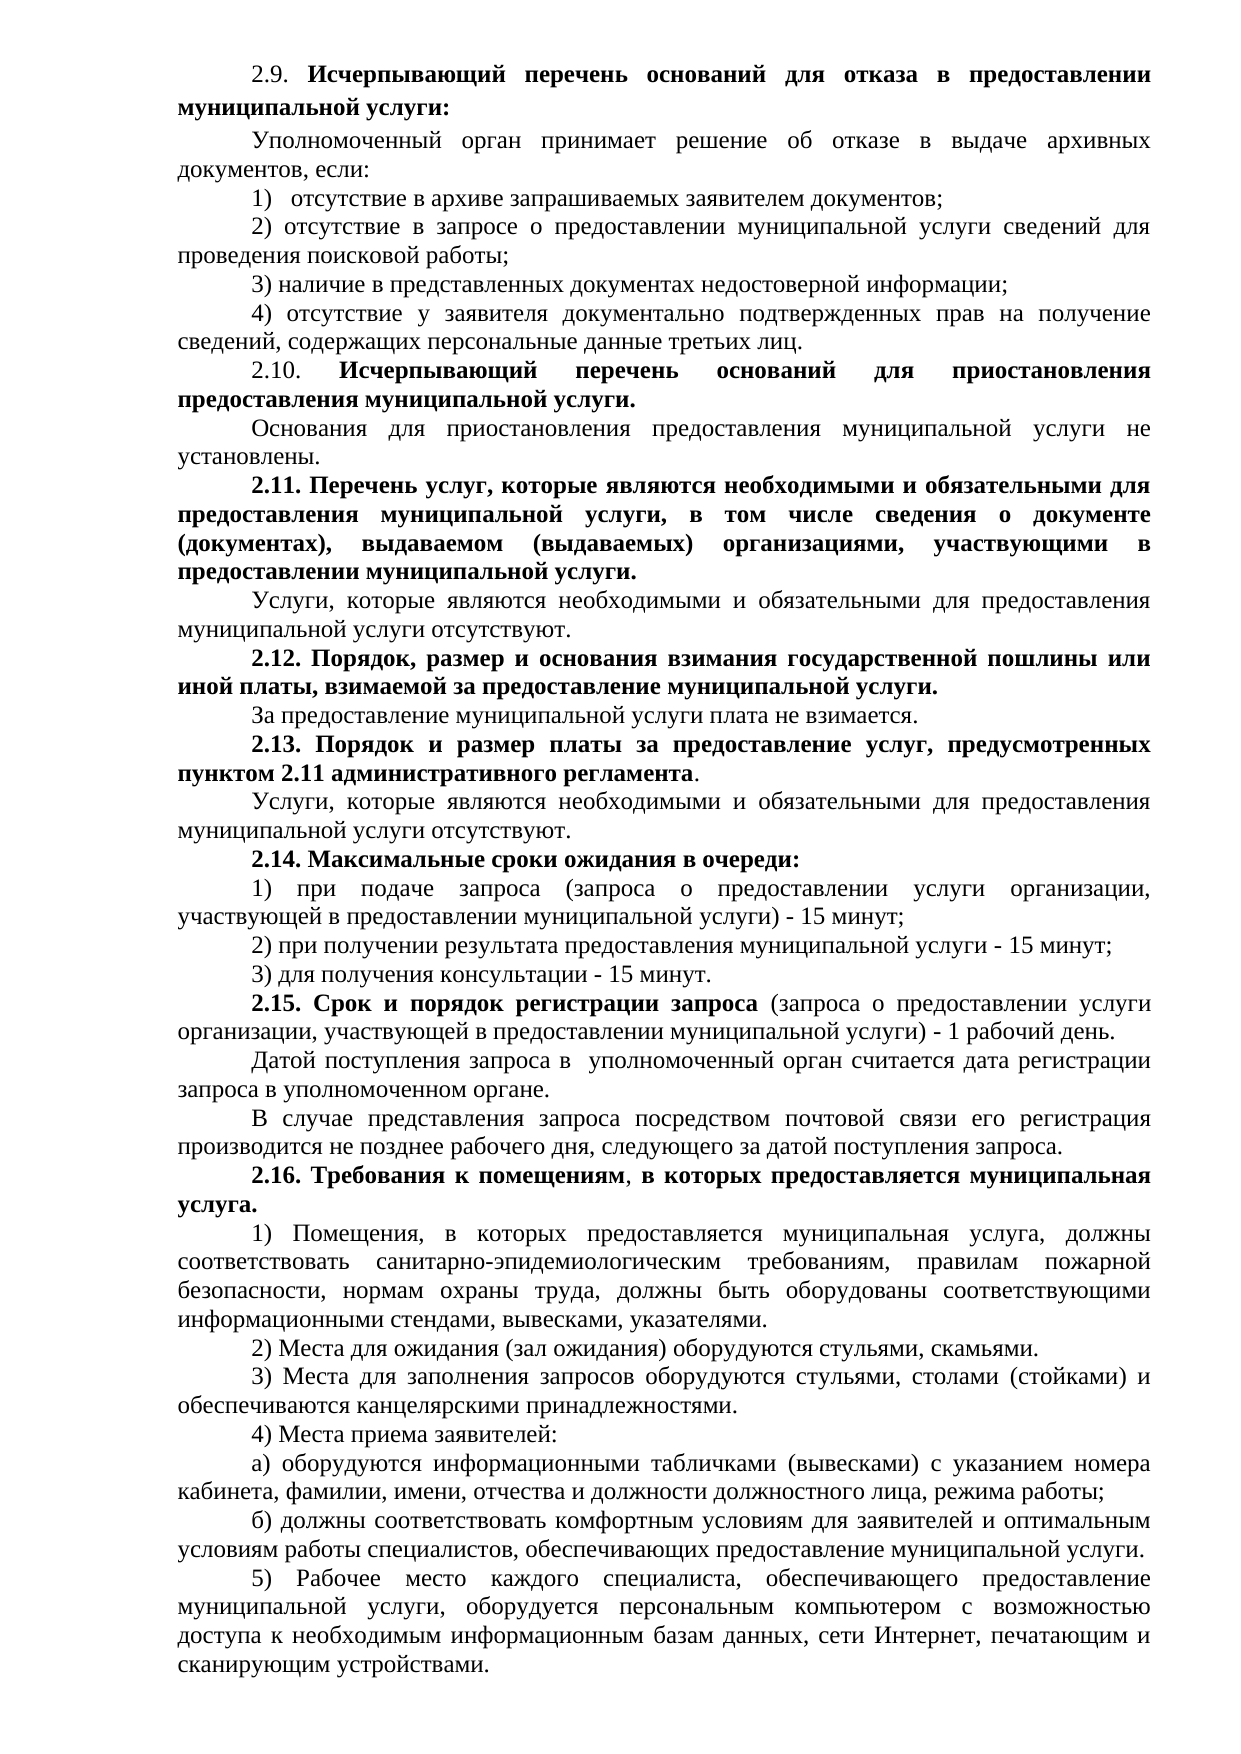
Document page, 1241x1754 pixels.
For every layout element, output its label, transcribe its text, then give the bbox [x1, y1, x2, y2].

text 5) Рабочее место каждого специалиста, обеспечивающего предоставление муниципальной услуги, оборудуется персональным компьютером с возможностью доступа к необходимым информационным базам данных, сети Интернет, печатающим и сканирующим устройствами. [177, 1563, 1152, 1678]
text 2.16. Требования к помещениям, в которых предоставляется муниципальная услуга. [177, 1160, 1152, 1218]
text а) оборудуются информационными табличками (вывесками) с указанием номера кабинета, фамилии, имени, отчества и должности должностного лица, режима работы; [177, 1448, 1152, 1505]
text Датой поступления запроса в уполномоченный орган считается дата регистрации запроса в уполномоченном органе. [177, 1045, 1152, 1103]
text 2) отсутствие в запросе о предоставлении муниципальной услуги сведений для проведения поисковой работы; [177, 211, 1152, 269]
text В случае представления запроса посредством почтовой связи его регистрация производится не позднее рабочего дня, следующего за датой поступления запроса. [177, 1103, 1152, 1160]
text 2.14. Максимальные сроки ожидания в очереди: [177, 844, 1152, 873]
text Основания для приостановления предоставления муниципальной услуги не установлены. [177, 413, 1152, 470]
text 1) при подаче запроса (запроса о предоставлении услуги организации, участвующей в предоставлении муниципальной услуги) - 15 минут; [177, 873, 1152, 930]
text За предоставление муниципальной услуги плата не взимается. [177, 700, 1152, 729]
text 2) Места для ожидания (зал ожидания) оборудуются стульями, скамьями. [177, 1333, 1152, 1361]
text 2.10. Исчерпывающий перечень оснований для приостановления предоставления муниципальной услуги. [177, 355, 1152, 413]
text 2.9. Исчерпывающий перечень оснований для отказа в предоставлении муниципальной услуги: [177, 59, 1152, 121]
text 2.15. Срок и порядок регистрации запроса (запроса о предоставлении услуги организации, участвующей в предоставлении муниципальной услуги) - 1 рабочий день. [177, 988, 1152, 1045]
text 2) при получении результата предоставления муниципальной услуги - 15 минут; [177, 930, 1152, 959]
text Услуги, которые являются необходимыми и обязательными для предоставления муниципальной услуги отсутствуют. [177, 585, 1152, 643]
text 2.13. Порядок и размер платы за предоставление услуг, предусмотренных пунктом 2.11 административного регламента. [177, 729, 1152, 786]
text Услуги, которые являются необходимыми и обязательными для предоставления муниципальной услуги отсутствуют. [177, 786, 1152, 844]
text б) должны соответствовать комфортным условиям для заявителей и оптимальным условиям работы специалистов, обеспечивающих предоставление муниципальной услуги. [177, 1505, 1152, 1563]
text Уполномоченный орган принимает решение об отказе в выдаче архивных документов, если: [177, 125, 1152, 183]
text 1) отсутствие в архиве запрашиваемых заявителем документов; [177, 183, 1152, 211]
text 2.12. Порядок, размер и основания взимания государственной пошлины или иной платы, взимаемой за предоставление муниципальной услуги. [177, 643, 1152, 700]
text 3) Места для заполнения запросов оборудуются стульями, столами (стойками) и обеспечиваются канцелярскими принадлежностями. [177, 1361, 1152, 1419]
text 3) наличие в представленных документах недостоверной информации; [177, 269, 1152, 298]
text 2.11. Перечень услуг, которые являются необходимыми и обязательными для предоставления муниципальной услуги, в том числе сведения о документе (документах), выдаваемом (выдаваемых) организациями, участвующими в предоставлении муниципальной услуги. [177, 470, 1152, 585]
text 3) для получения консультации - 15 минут. [177, 959, 1152, 988]
text 1) Помещения, в которых предоставляется муниципальная услуга, должны соответствовать санитарно-эпидемиологическим требованиям, правилам пожарной безопасности, нормам охраны труда, должны быть оборудованы соответствующими информационными стендами, вывесками, указателями. [177, 1218, 1152, 1333]
text 4) Места приема заявителей: [177, 1419, 1152, 1448]
text 4) отсутствие у заявителя документально подтвержденных прав на получение сведений, содержащих персональные данные третьих лиц. [177, 298, 1152, 355]
